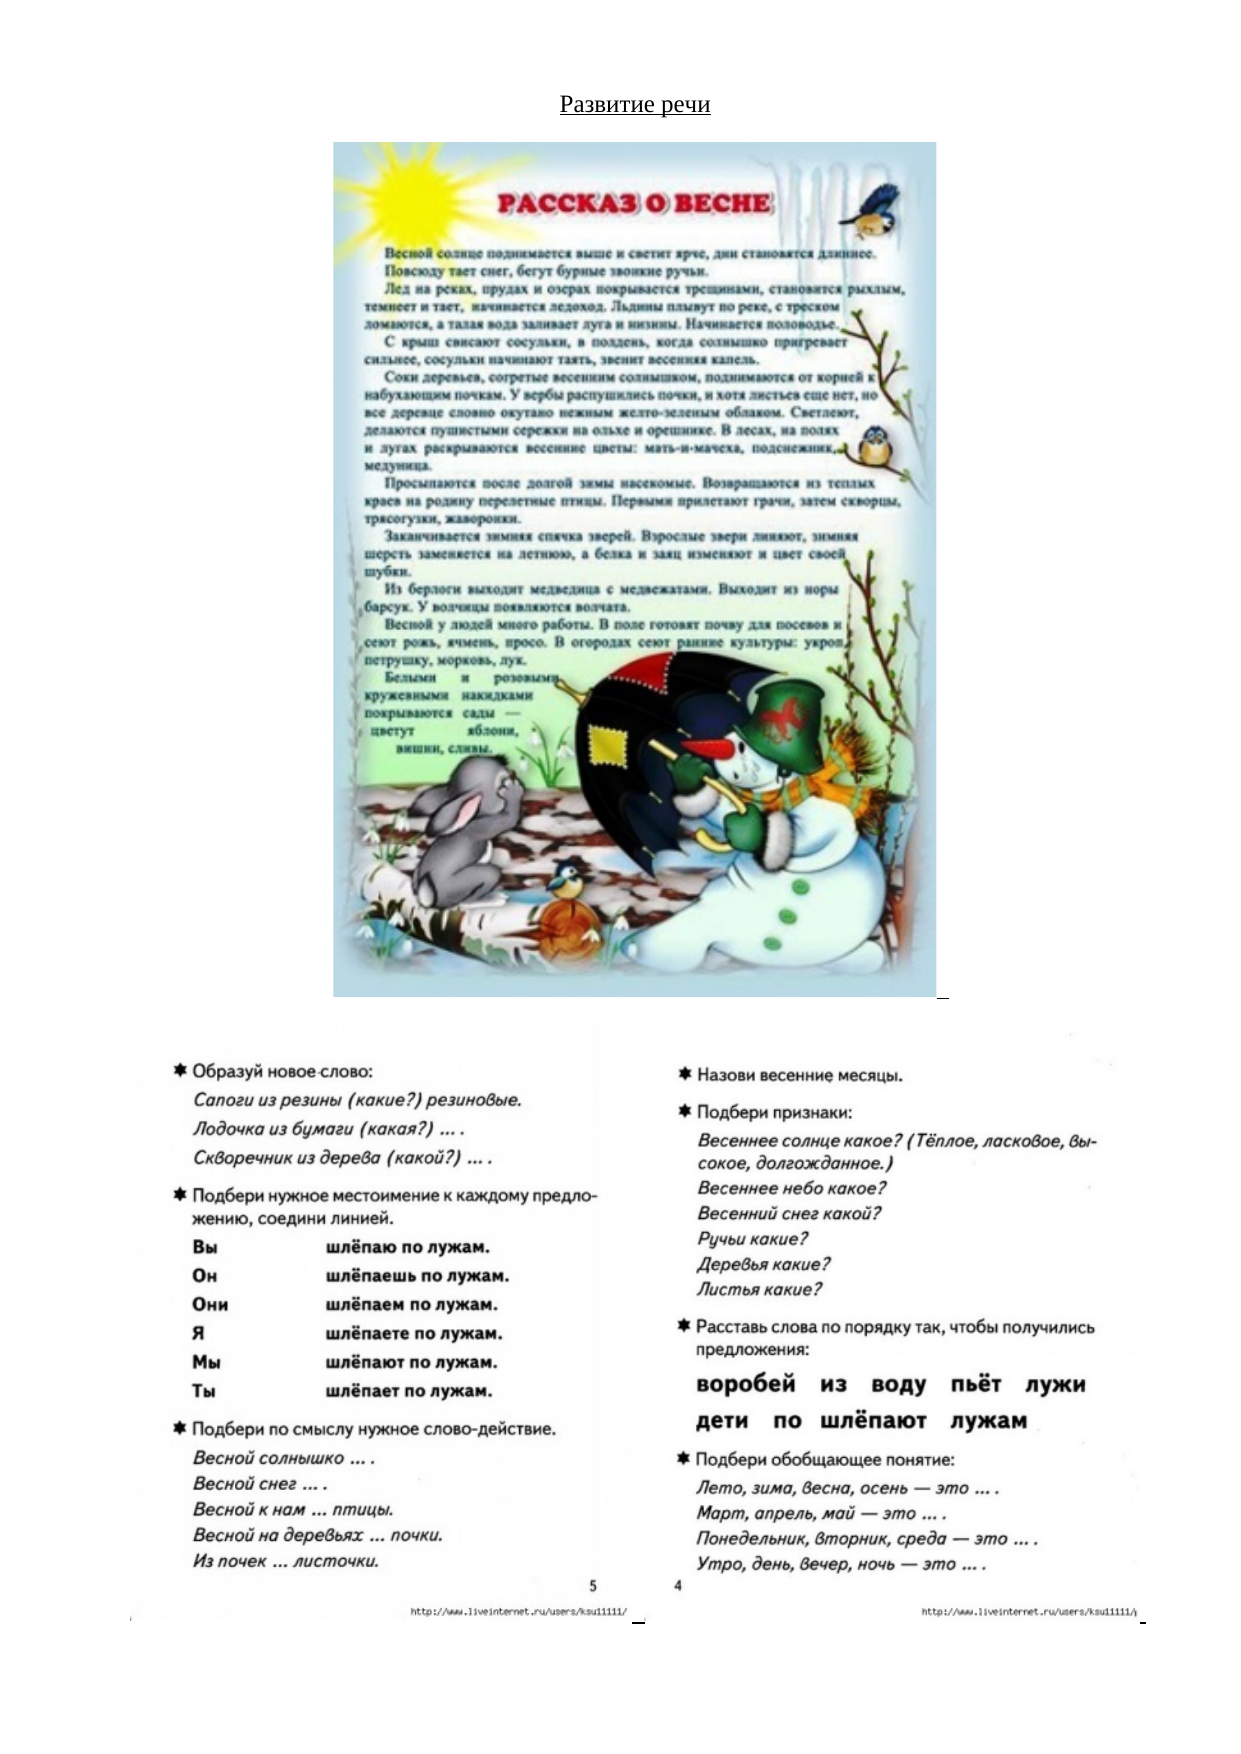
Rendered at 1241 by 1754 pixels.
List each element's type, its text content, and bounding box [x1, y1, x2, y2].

picture [333, 142, 937, 997]
text Развитие речи [118, 89, 1152, 117]
picture [644, 1031, 1140, 1621]
picture [130, 1021, 632, 1621]
